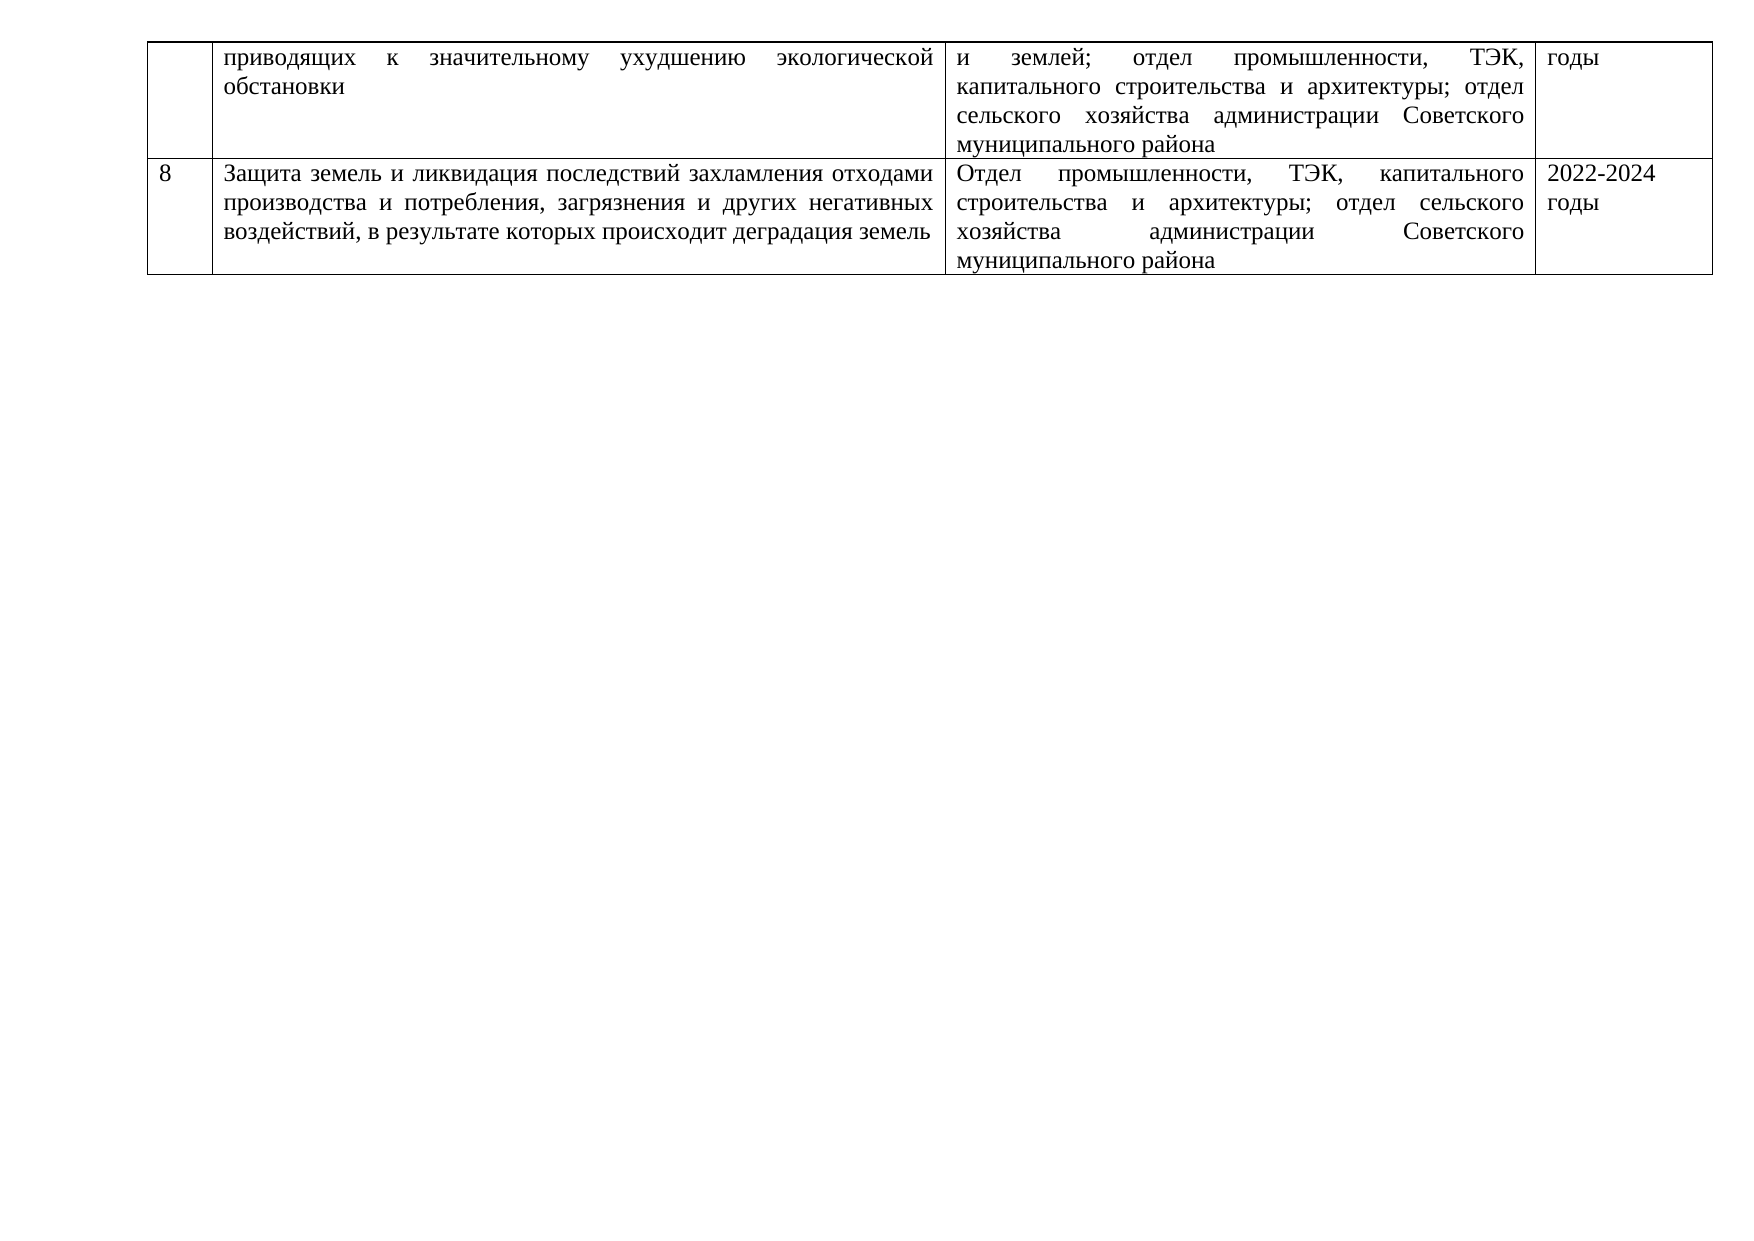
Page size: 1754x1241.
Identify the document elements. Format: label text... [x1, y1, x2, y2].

table_cell Защита земель и ликвидация последствий захламления отходами производства и потребления, загрязнения и других негативных воздействий, в результате которых происходит деградация земель [213, 159, 945, 273]
table_cell Отдел промышленности, ТЭК, капитального строительства и архитектуры; отдел сельского хозяйства администрации Советского муниципального района [946, 159, 1535, 273]
table_cell 7 [148, 43, 212, 157]
table_cell 2022-2024 годы [1536, 43, 1712, 157]
table_cell 2022-2024 годы [1536, 159, 1712, 273]
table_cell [946, 43, 1535, 157]
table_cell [213, 43, 945, 157]
table_cell 8 [148, 159, 212, 273]
